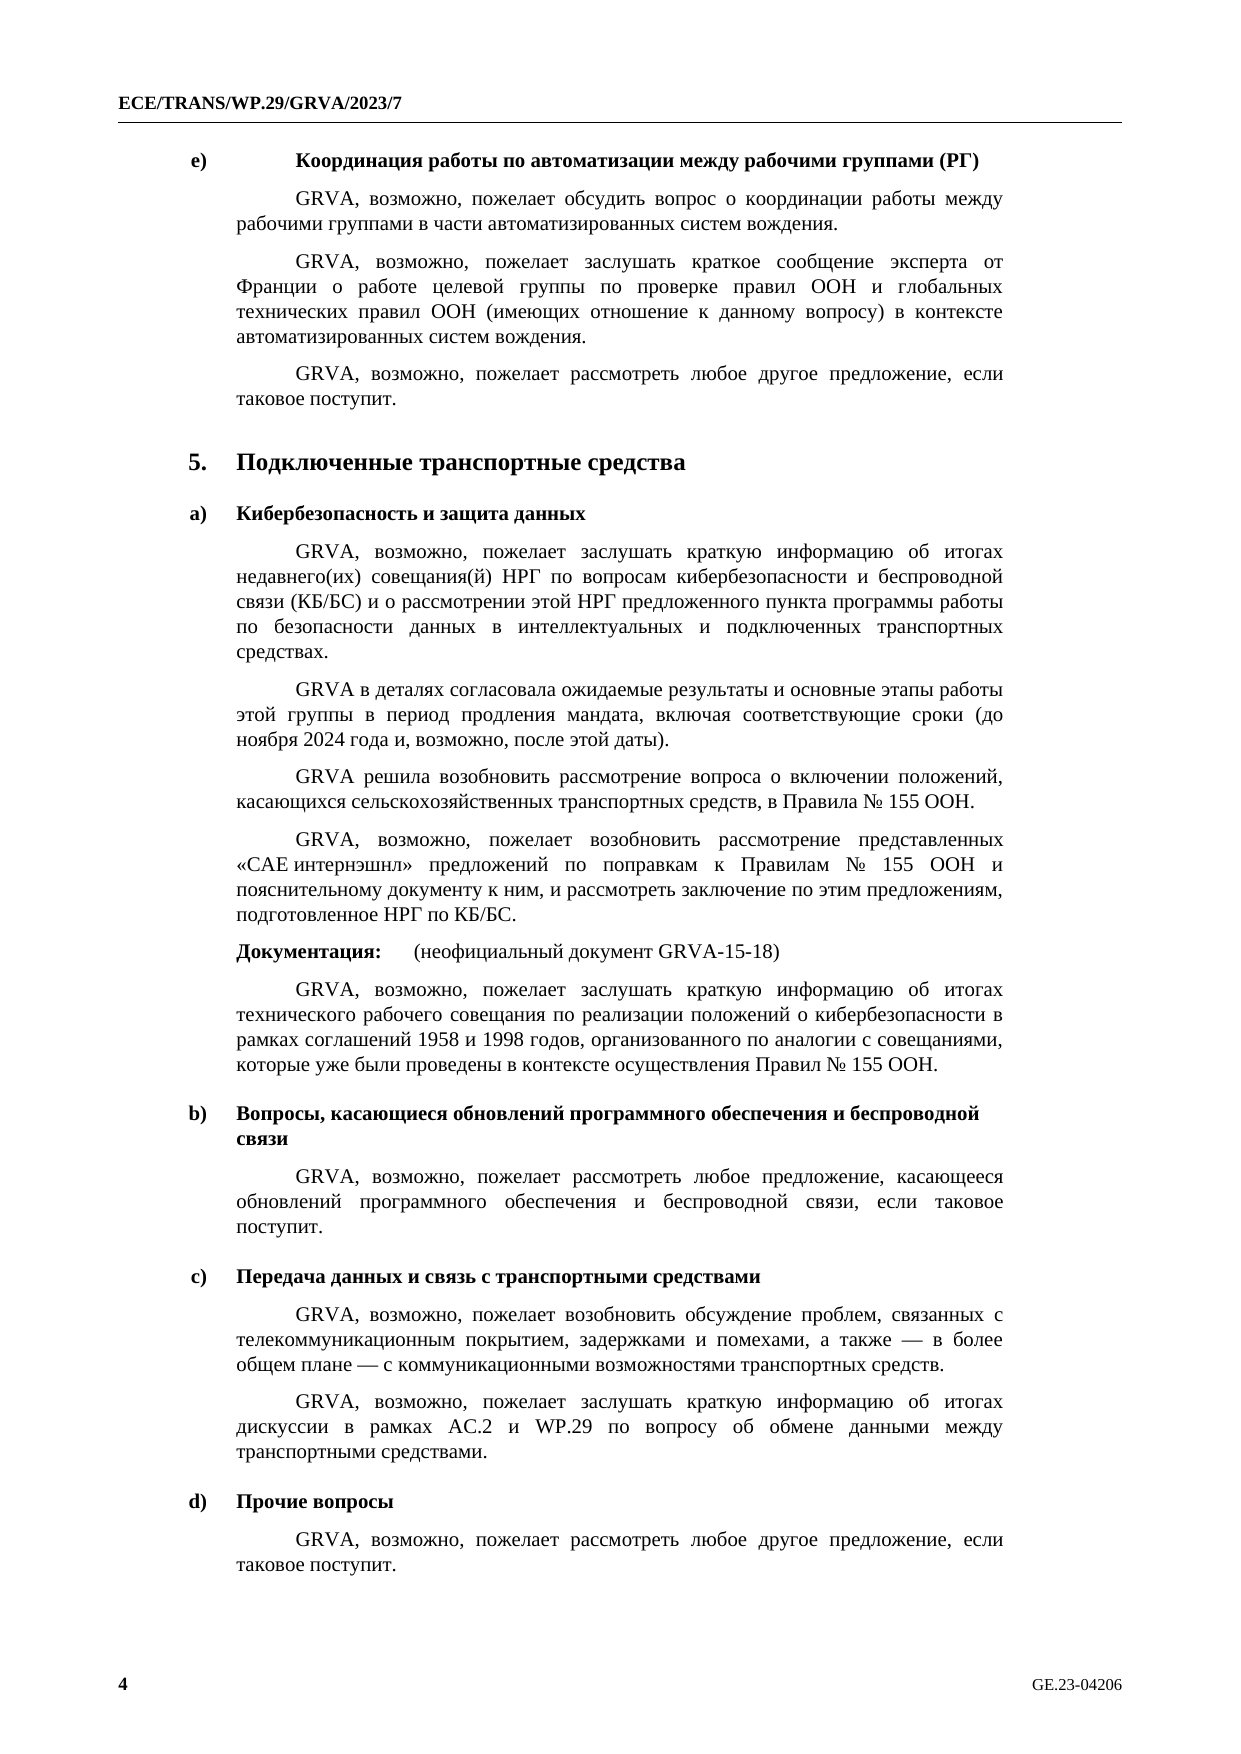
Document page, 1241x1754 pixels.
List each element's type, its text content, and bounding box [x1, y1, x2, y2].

text GRVA, возможно, пожелает рассмотреть любое предложение, касающееся обновлений программного обеспечения и беспроводной связи, если таковое поступит. [236, 1163, 1004, 1238]
text c) Передача данных и связь с транспортными средствами [118, 1263, 1004, 1288]
text GRVA, возможно, пожелает рассмотреть любое другое предложение, если таковое поступит. [236, 360, 1004, 410]
text GRVA, возможно, пожелает заслушать краткое сообщение эксперта от Франции о работе целевой группы по проверке правил ООН и глобальных технических правил ООН (имеющих отношение к данному вопросу) в контексте автоматизированных систем вождения. [236, 248, 1004, 348]
text GRVA, возможно, пожелает рассмотреть любое другое предложение, если таковое поступит. [236, 1526, 1004, 1576]
text GRVA, возможно, пожелает возобновить рассмотрение представленных «САЕ интернэшнл» предложений по поправкам к Правилам № 155 ООН и пояснительному документу к ним, и рассмотреть заключение по этим предложениям, подготовленное НРГ по КБ/БС. [236, 826, 1004, 926]
text a) Кибербезопасность и защита данных [118, 501, 1004, 526]
text GRVA, возможно, пожелает заслушать краткую информацию об итогах недавнего(их) совещания(й) НРГ по вопросам кибербезопасности и беспроводной связи (КБ/БС) и о рассмотрении этой НРГ предложенного пункта программы работы по безопасности данных в интеллектуальных и подключенных транспортных средствах. [236, 538, 1004, 663]
text GRVA, возможно, пожелает заслушать краткую информацию об итогах технического рабочего совещания по реализации положений о кибербезопасности в рамках соглашений 1958 и 1998 годов, организованного по аналогии с совещаниями, которые уже были проведены в контексте осуществления Правил № 155 ООН. [236, 976, 1004, 1076]
text GRVA, возможно, пожелает обсудить вопрос о координации работы между рабочими группами в части автоматизированных систем вождения. [236, 185, 1004, 235]
text d) Прочие вопросы [118, 1488, 1004, 1513]
text e) Координация работы по автоматизации между рабочими группами (РГ) [118, 148, 1004, 173]
text b) Вопросы, касающиеся обновлений программного обеспечения и беспроводной связи [118, 1101, 1004, 1151]
text Документация: (неофициальный документ GRVA-15-18) [236, 938, 1004, 963]
text GRVA в деталях согласовала ожидаемые результаты и основные этапы работы этой группы в период продления мандата, включая соответствующие сроки (до ноября 2024 года и, возможно, после этой даты). [236, 676, 1004, 751]
text 5. Подключенные транспортные средства [118, 448, 1004, 476]
text GRVA решила возобновить рассмотрение вопроса о включении положений, касающихся сельскохозяйственных транспортных средств, в Правила № 155 ООН. [236, 763, 1004, 813]
text GRVA, возможно, пожелает заслушать краткую информацию об итогах дискуссии в рамках AC.2 и WP.29 по вопросу об обмене данными между транспортными средствами. [236, 1388, 1004, 1463]
text GRVA, возможно, пожелает возобновить обсуждение проблем, связанных с телекоммуникационным покрытием, задержками и помехами, а также — в более общем плане — с коммуникационными возможностями транспортных средств. [236, 1301, 1004, 1376]
